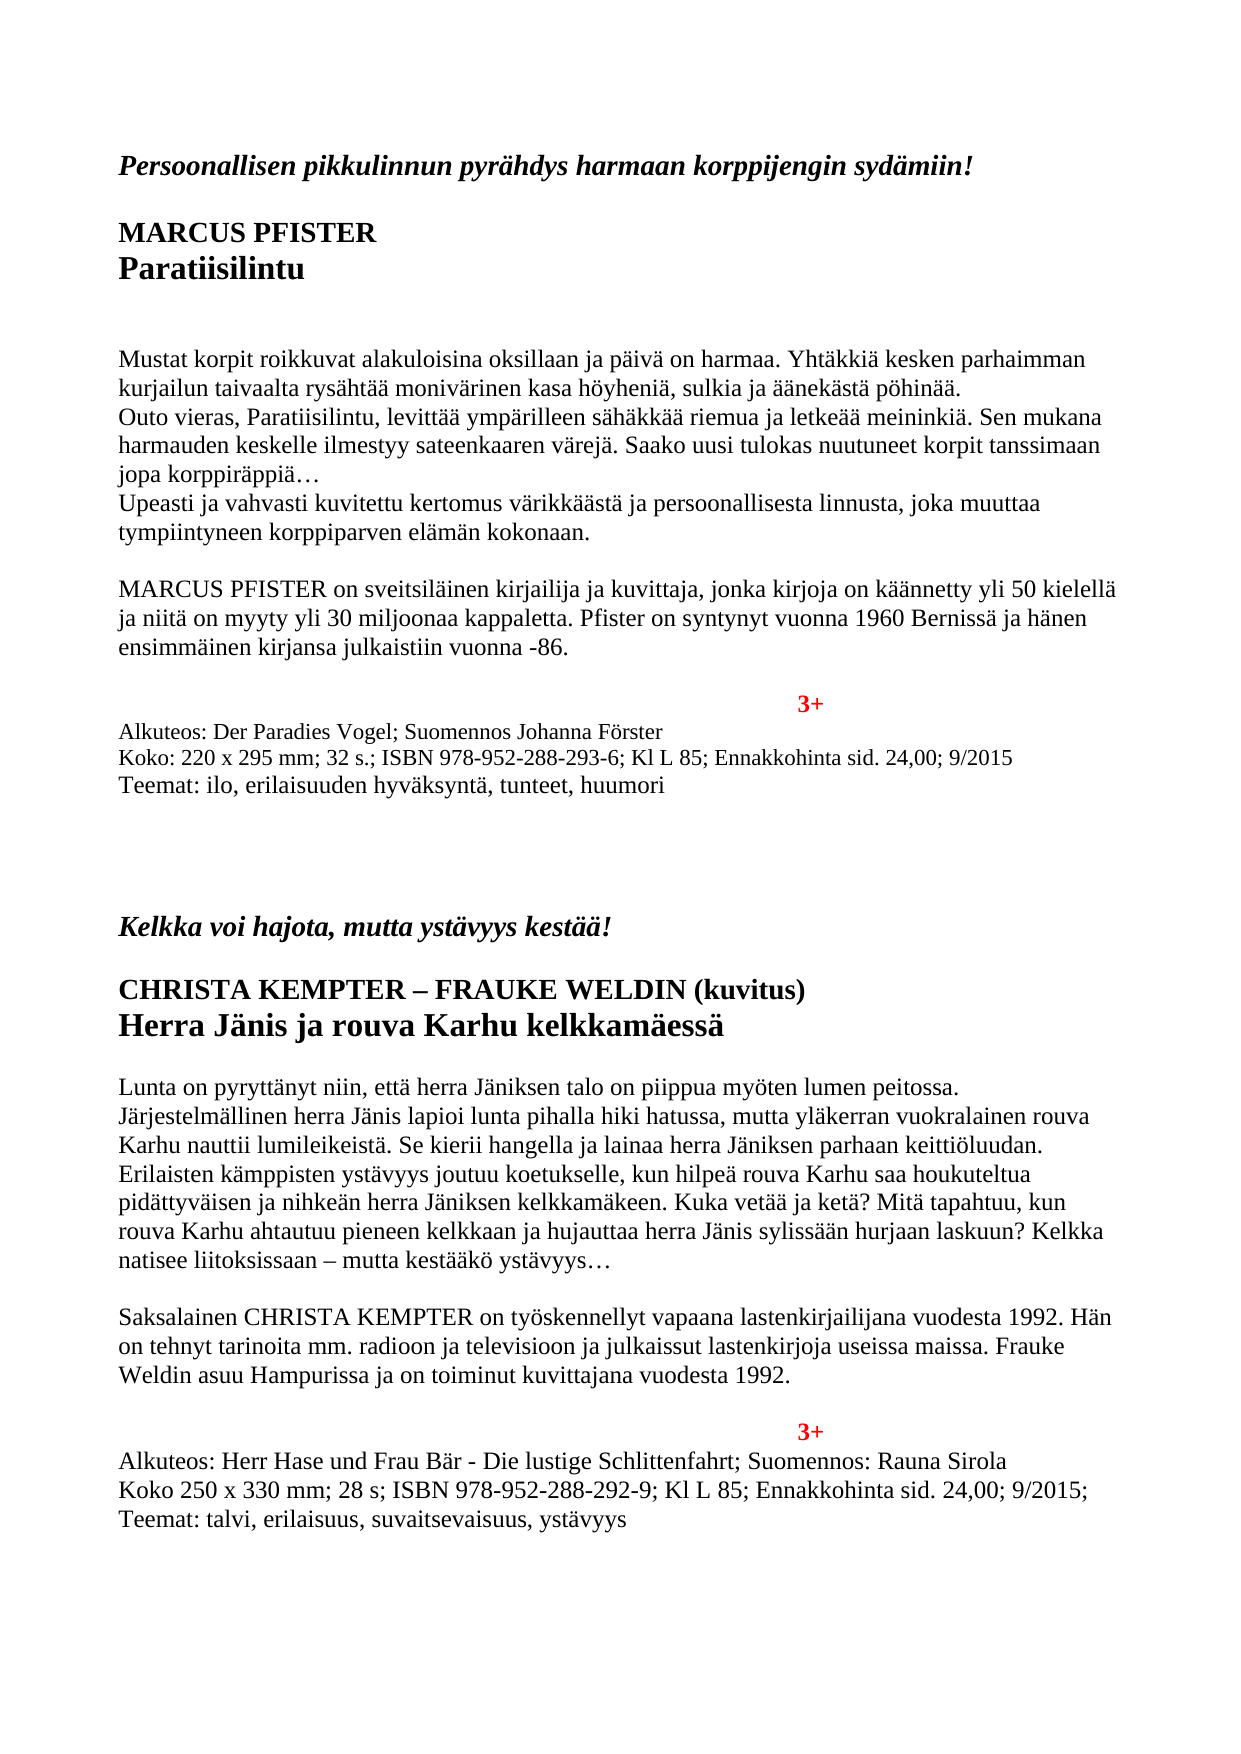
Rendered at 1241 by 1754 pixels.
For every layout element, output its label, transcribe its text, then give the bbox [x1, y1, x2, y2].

text MARCUS PFISTER [118, 215, 1122, 248]
text CHRISTA KEMPTER – FRAUKE WELDIN (kuvitus) [118, 972, 1122, 1005]
text Persoonallisen pikkulinnun pyrähdys harmaan korppijengin sydämiin! [118, 148, 1122, 181]
text Lunta on pyryttänyt niin, että herra Jäniksen talo on piippua myöten lumen peitossa. Järjestelmällinen herra Jänis lapioi lunta pihalla hiki hatussa, mutta yläkerran vuokralainen rouva Karhu nauttii lumileikeistä. Se kierii hangella ja lainaa herra Jäniksen parhaan keittiöluudan. [118, 1072, 1122, 1159]
text Erilaisten kämppisten ystävyys joutuu koetukselle, kun hilpeä rouva Karhu saa houkuteltua pidättyväisen ja nihkeän herra Jäniksen kelkkamäkeen. Kuka vetää ja ketä? Mitä tapahtuu, kun rouva Karhu ahtautuu pieneen kelkkaan ja hujauttaa herra Jänis sylissään hurjaan laskuun? Kelkka natisee liitoksissaan – mutta kestääkö ystävyys… [118, 1159, 1122, 1274]
text Alkuteos: Herr Hase und Frau Bär - Die lustige Schlittenfahrt; Suomennos: Rauna Sirola [118, 1446, 1122, 1475]
text Outo vieras, Paratiisilintu, levittää ympärilleen sähäkkää riemua ja letkeää meininkiä. Sen mukana harmauden keskelle ilmestyy sateenkaaren värejä. Saako uusi tulokas nuutuneet korpit tanssimaan jopa korppiräppiä… [118, 402, 1122, 488]
text Saksalainen CHRISTA KEMPTER on työskennellyt vapaana lastenkirjailijana vuodesta 1992. Hän on tehnyt tarinoita mm. radioon ja televisioon ja julkaissut lastenkirjoja useissa maissa. Frauke Weldin asuu Hampurissa ja on toiminut kuvittajana vuodesta 1992. [118, 1302, 1122, 1389]
text Koko: 220 x 295 mm; 32 s.; ISBN 978-952-288-293-6; Kl L 85; Ennakkohinta sid. 24,00; 9/2015 [118, 744, 1122, 771]
text 3+ [118, 689, 1122, 718]
text MARCUS PFISTER on sveitsiläinen kirjailija ja kuvittaja, jonka kirjoja on käännetty yli 50 kielellä ja niitä on myyty yli 30 miljoonaa kappaletta. Pfister on syntynyt vuonna 1960 Bernissä ja hänen ensimmäinen kirjansa julkaistiin vuonna -86. [118, 574, 1122, 660]
text Mustat korpit roikkuvat alakuloisina oksillaan ja päivä on harmaa. Yhtäkkiä kesken parhaimman kurjailun taivaalta rysähtää monivärinen kasa höyheniä, sulkia ja äänekästä pöhinää. [118, 344, 1122, 402]
text Paratiisilintu [118, 248, 1122, 287]
text Teemat: ilo, erilaisuuden hyväksyntä, tunteet, huumori [118, 771, 1122, 799]
text Koko 250 x 330 mm; 28 s; ISBN 978-952-288-292-9; Kl L 85; Ennakkohinta sid. 24,00; 9/2015; Teemat: talvi, erilaisuus, suvaitsevaisuus, ystävyys [118, 1475, 1122, 1532]
text Upeasti ja vahvasti kuvitettu kertomus värikkäästä ja persoonallisesta linnusta, joka muuttaa tympiintyneen korppiparven elämän kokonaan. [118, 488, 1122, 545]
text 3+ [118, 1417, 1122, 1446]
text Alkuteos: Der Paradies Vogel; Suomennos Johanna Förster [118, 718, 1122, 744]
text Kelkka voi hajota, mutta ystävyys kestää! [118, 909, 1122, 943]
text Herra Jänis ja rouva Karhu kelkkamäessä [118, 1005, 1122, 1044]
